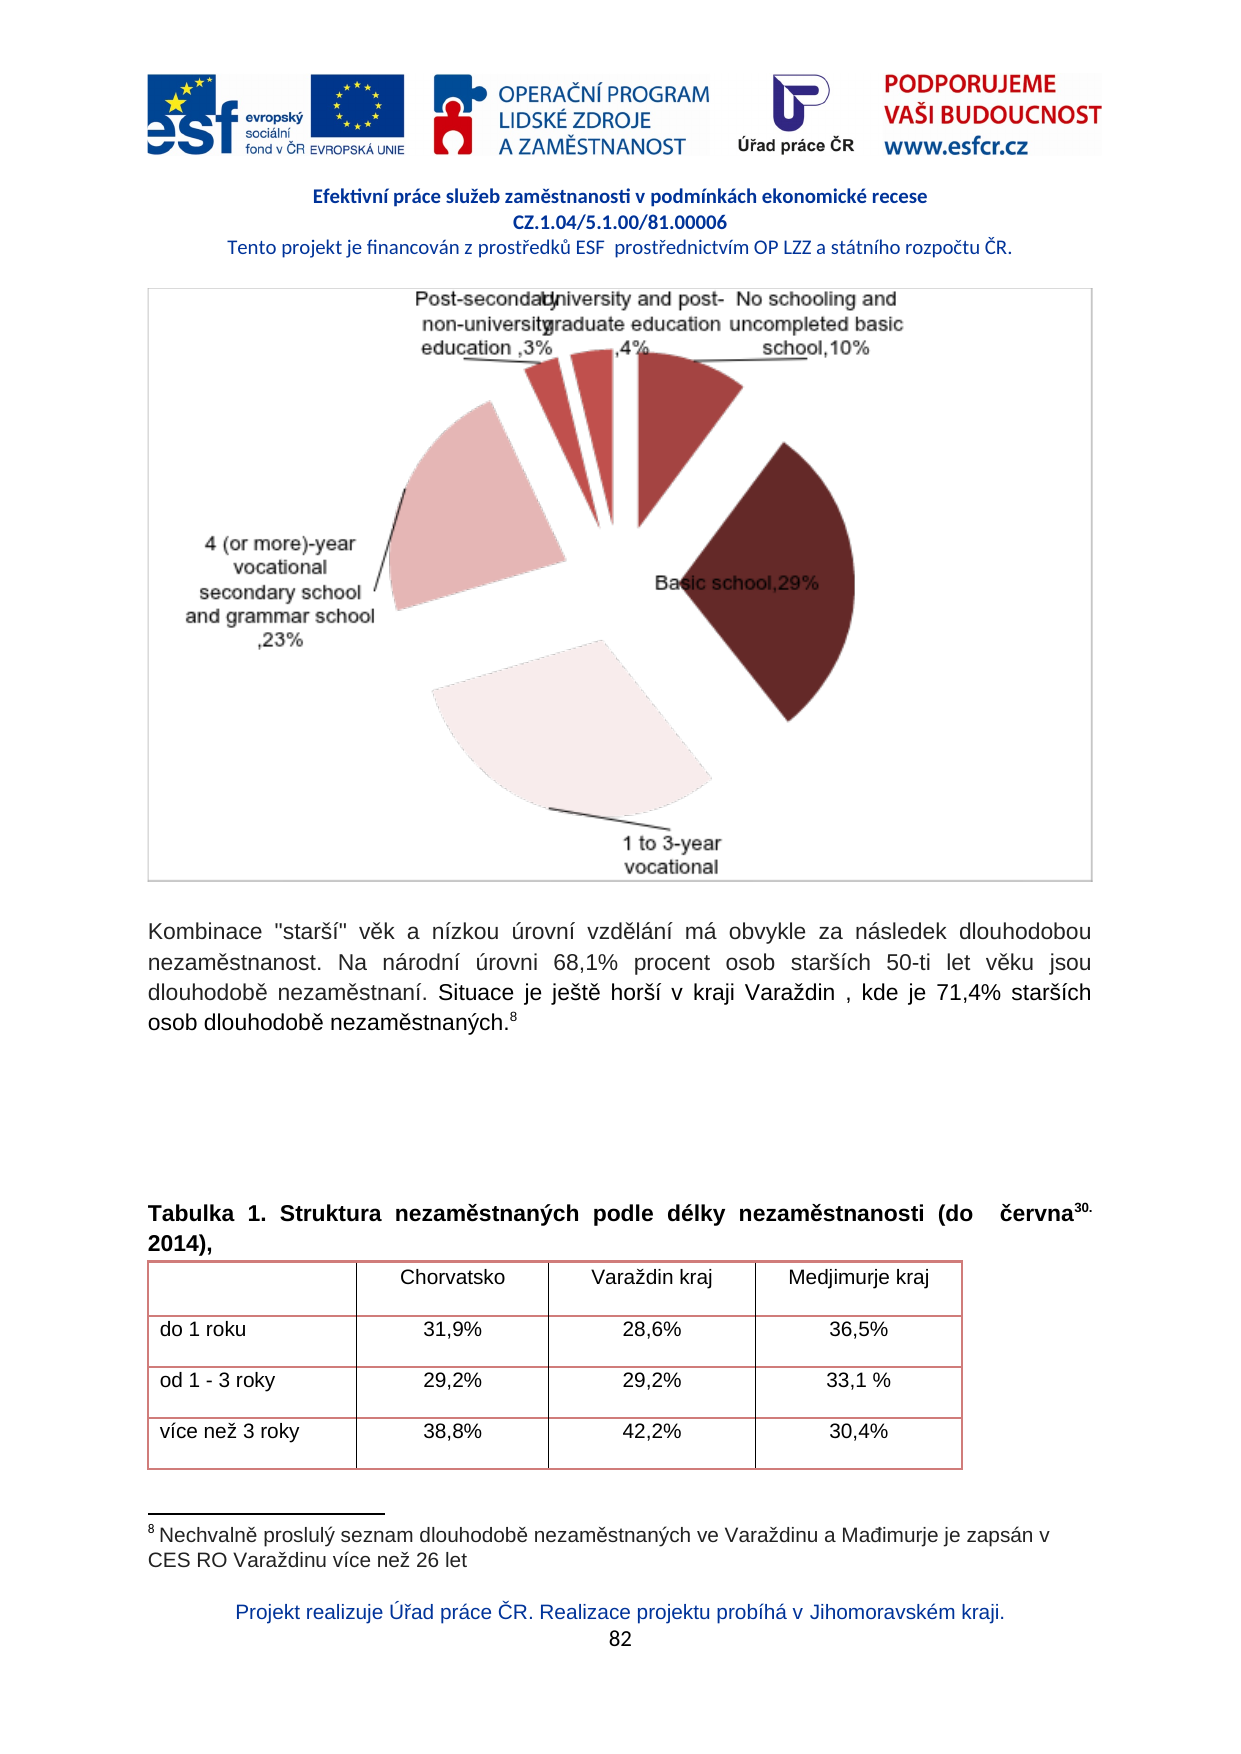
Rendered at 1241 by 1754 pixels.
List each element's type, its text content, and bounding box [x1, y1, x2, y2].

text Tabulka 1. Struktura nezaměstnaných podle délky nezaměstnanosti (do června30. 2014), [148, 1200, 1093, 1257]
table_cell 36,5% [756, 1317, 961, 1366]
table_header Varaždin kraj [549, 1263, 755, 1315]
picture [147, 288, 1093, 882]
table_cell 29,2% [549, 1368, 755, 1417]
table_cell 31,9% [357, 1317, 548, 1366]
table_cell 29,2% [357, 1368, 548, 1417]
table_cell 42,2% [549, 1419, 755, 1467]
table_cell 33,1 % [756, 1368, 961, 1417]
table_header [149, 1263, 356, 1315]
table_cell do 1 roku [149, 1317, 356, 1366]
table_cell 28,6% [549, 1317, 755, 1366]
picture [147, 73, 1102, 156]
table_cell od 1 - 3 roky [149, 1368, 356, 1417]
table_cell více než 3 roky [149, 1419, 356, 1467]
table_header Medjimurje kraj [756, 1263, 961, 1315]
table_header Chorvatsko [357, 1263, 548, 1315]
table_cell 38,8% [357, 1419, 548, 1467]
table_cell 30,4% [756, 1419, 961, 1467]
text Kombinace "starší" věk a nízkou úrovní vzdělání má obvykle za následek dlouhodobou nezaměstnanost. Na národní úrovni 68,1% procent osob starších 50-ti let věku jsou dlouhodobě nezaměstnaní. Situace je ještě horší v kraji Varaždin , kde je 71,4% starších osob dlouhodobě nezaměstnaných. [148, 918, 1093, 1035]
